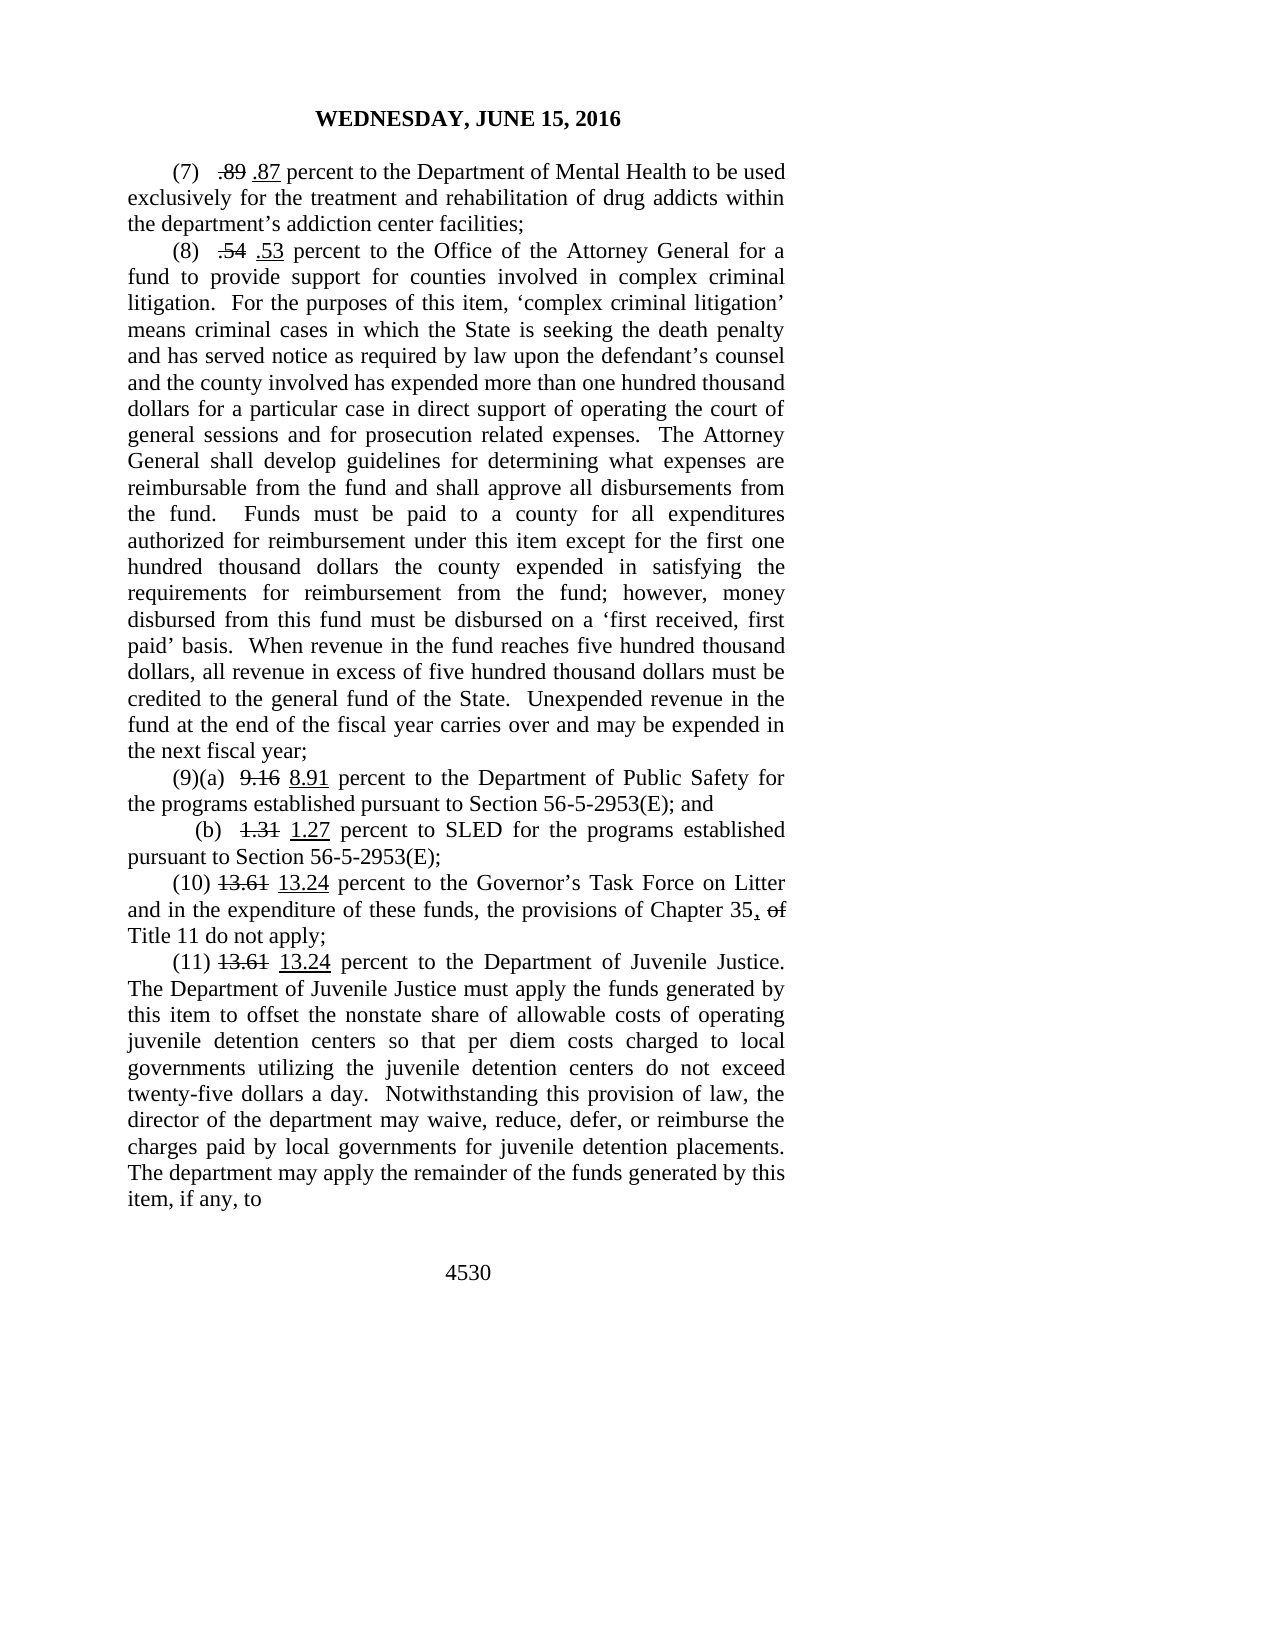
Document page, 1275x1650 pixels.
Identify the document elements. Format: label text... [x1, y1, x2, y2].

text (8) .54 .53 percent to the Office of the Attorney General for a fund to provide support for counties involved in complex criminal litigation. For the purposes of this item, ‘complex criminal litigation’ means criminal cases in which the State is seeking the death penalty and has served notice as required by law upon the defendant’s counsel and the county involved has expended more than one hundred thousand dollars for a particular case in direct support of operating the court of general sessions and for prosecution related expenses. The Attorney General shall develop guidelines for determining what expenses are reimbursable from the fund and shall approve all disbursements from the fund. Funds must be paid to a county for all expenditures authorized for reimbursement under this item except for the first one hundred thousand dollars the county expended in satisfying the requirements for reimbursement from the fund; however, money disbursed from this fund must be disbursed on a ‘first received, first paid’ basis. When revenue in the fund reaches five hundred thousand dollars, all revenue in excess of five hundred thousand dollars must be credited to the general fund of the State. Unexpended revenue in the fund at the end of the fiscal year carries over and may be expended in the next fiscal year; [127, 237, 786, 764]
text (9)(a) 9.16 8.91 percent to the Department of Public Safety for the programs established pursuant to Section 56-5-2953(E); and [127, 764, 786, 817]
text (b) 1.31 1.27 percent to SLED for the programs established pursuant to Section 56-5-2953(E); [127, 817, 786, 869]
text (11) 13.61 13.24 percent to the Department of Juvenile Justice. The Department of Juvenile Justice must apply the funds generated by this item to offset the nonstate share of allowable costs of operating juvenile detention centers so that per diem costs charged to local governments utilizing the juvenile detention centers do not exceed twenty-five dollars a day. Notwithstanding this provision of law, the director of the department may waive, reduce, defer, or reimburse the charges paid by local governments for juvenile detention placements. The department may apply the remainder of the funds generated by this item, if any, to [127, 948, 786, 1212]
text (10) 13.61 13.24 percent to the Governor’s Task Force on Litter and in the expenditure of these funds, the provisions of Chapter 35, of Title 11 do not apply; [127, 869, 786, 948]
text (7) .89 .87 percent to the Department of Mental Health to be used exclusively for the treatment and rehabilitation of drug addicts within the department’s addiction center facilities; [127, 158, 786, 237]
